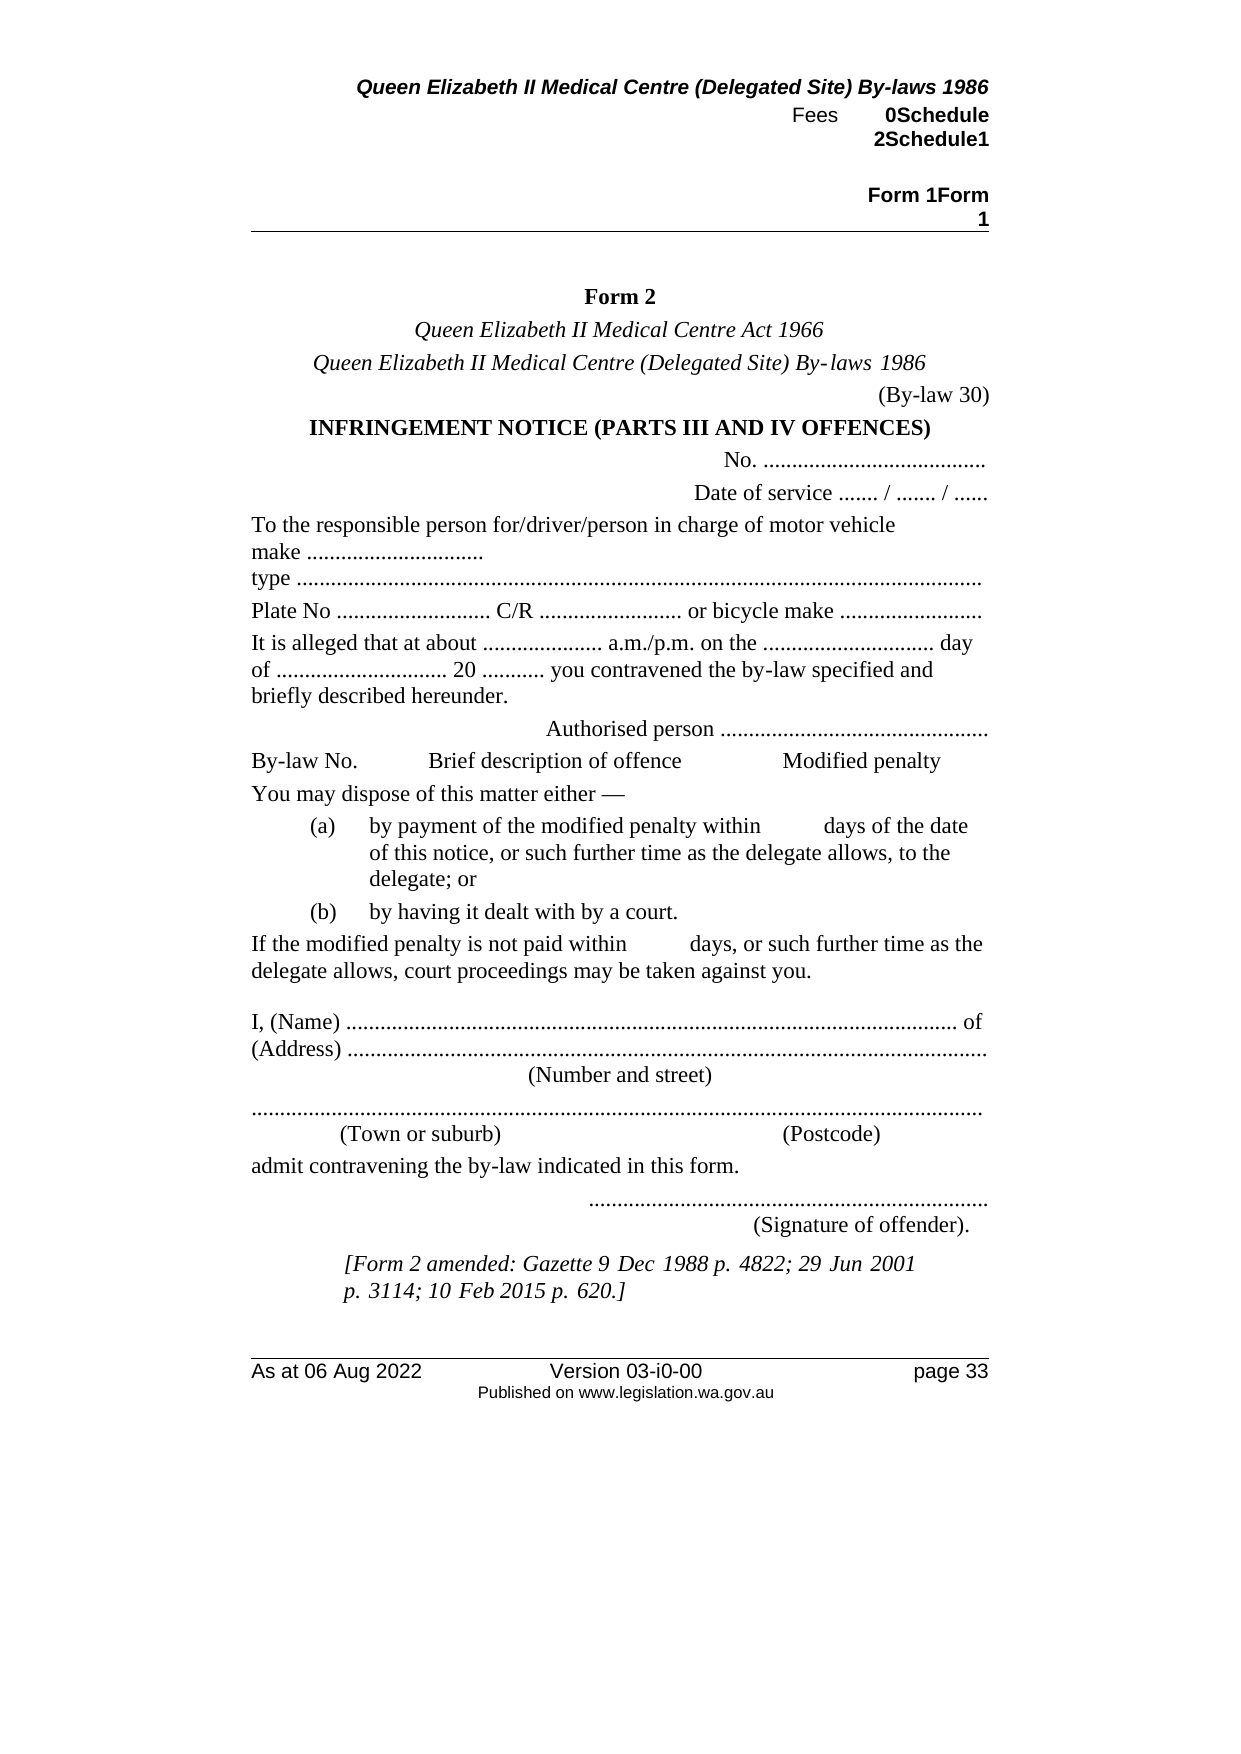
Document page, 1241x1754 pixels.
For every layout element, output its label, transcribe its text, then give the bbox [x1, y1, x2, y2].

text Date of service ....... / ....... / ...... [251, 479, 989, 505]
text Authorised person ............................................... [251, 715, 989, 741]
text ...................................................................... [251, 1185, 989, 1211]
text By-law No. Brief description of offence Modified penalty [251, 747, 989, 774]
text INFRINGEMENT NOTICE (PARTS III AND IV OFFENCES) [251, 414, 989, 440]
text (Town or suburb) (Postcode) [251, 1120, 989, 1146]
text ................................................................................................................................ [251, 1093, 989, 1120]
text (Signature of offender). [251, 1211, 989, 1238]
text Plate No ........................... C/R ......................... or bicycle make ......................... [251, 597, 989, 623]
text You may dispose of this matter either — [251, 780, 989, 806]
text Queen Elizabeth II Medical Centre Act 1966 [251, 316, 989, 342]
text I, (Name) ........................................................................................................... of (Address) ................................................................................................................ [251, 1008, 989, 1061]
text No. ....................................... [251, 446, 989, 473]
text Form 2 [251, 283, 989, 310]
text If the modified penalty is not paid within days, or such further time as the delegate allows, court proceedings may be taken against you. [251, 931, 989, 983]
text (Number and street) [251, 1061, 989, 1087]
text (b) by having it dealt with by a court. [251, 898, 989, 924]
text (By-law 30) [251, 381, 989, 407]
text (a) by payment of the modified penalty within days of the date of this notice, or such further time as the delegate allows, to the delegate; or [251, 813, 989, 892]
text [Form 2 amended: Gazette 9 Dec 1988 p. 4822; 29 Jun 2001 p. 3114; 10 Feb 2015 p. 620.] [251, 1250, 989, 1303]
text admit contravening the by-law indicated in this form. [251, 1152, 989, 1179]
text To the responsible person for/driver/person in charge of motor vehicle make ............................... type ........................................................................................................................ [251, 512, 989, 591]
text It is alleged that at about ..................... a.m./p.m. on the .............................. day of .............................. 20 ........... you contravened the by-law specified and briefly described hereunder. [251, 629, 989, 708]
text Queen Elizabeth II Medical Centre (Delegated Site) By-laws 1986 [251, 348, 989, 375]
